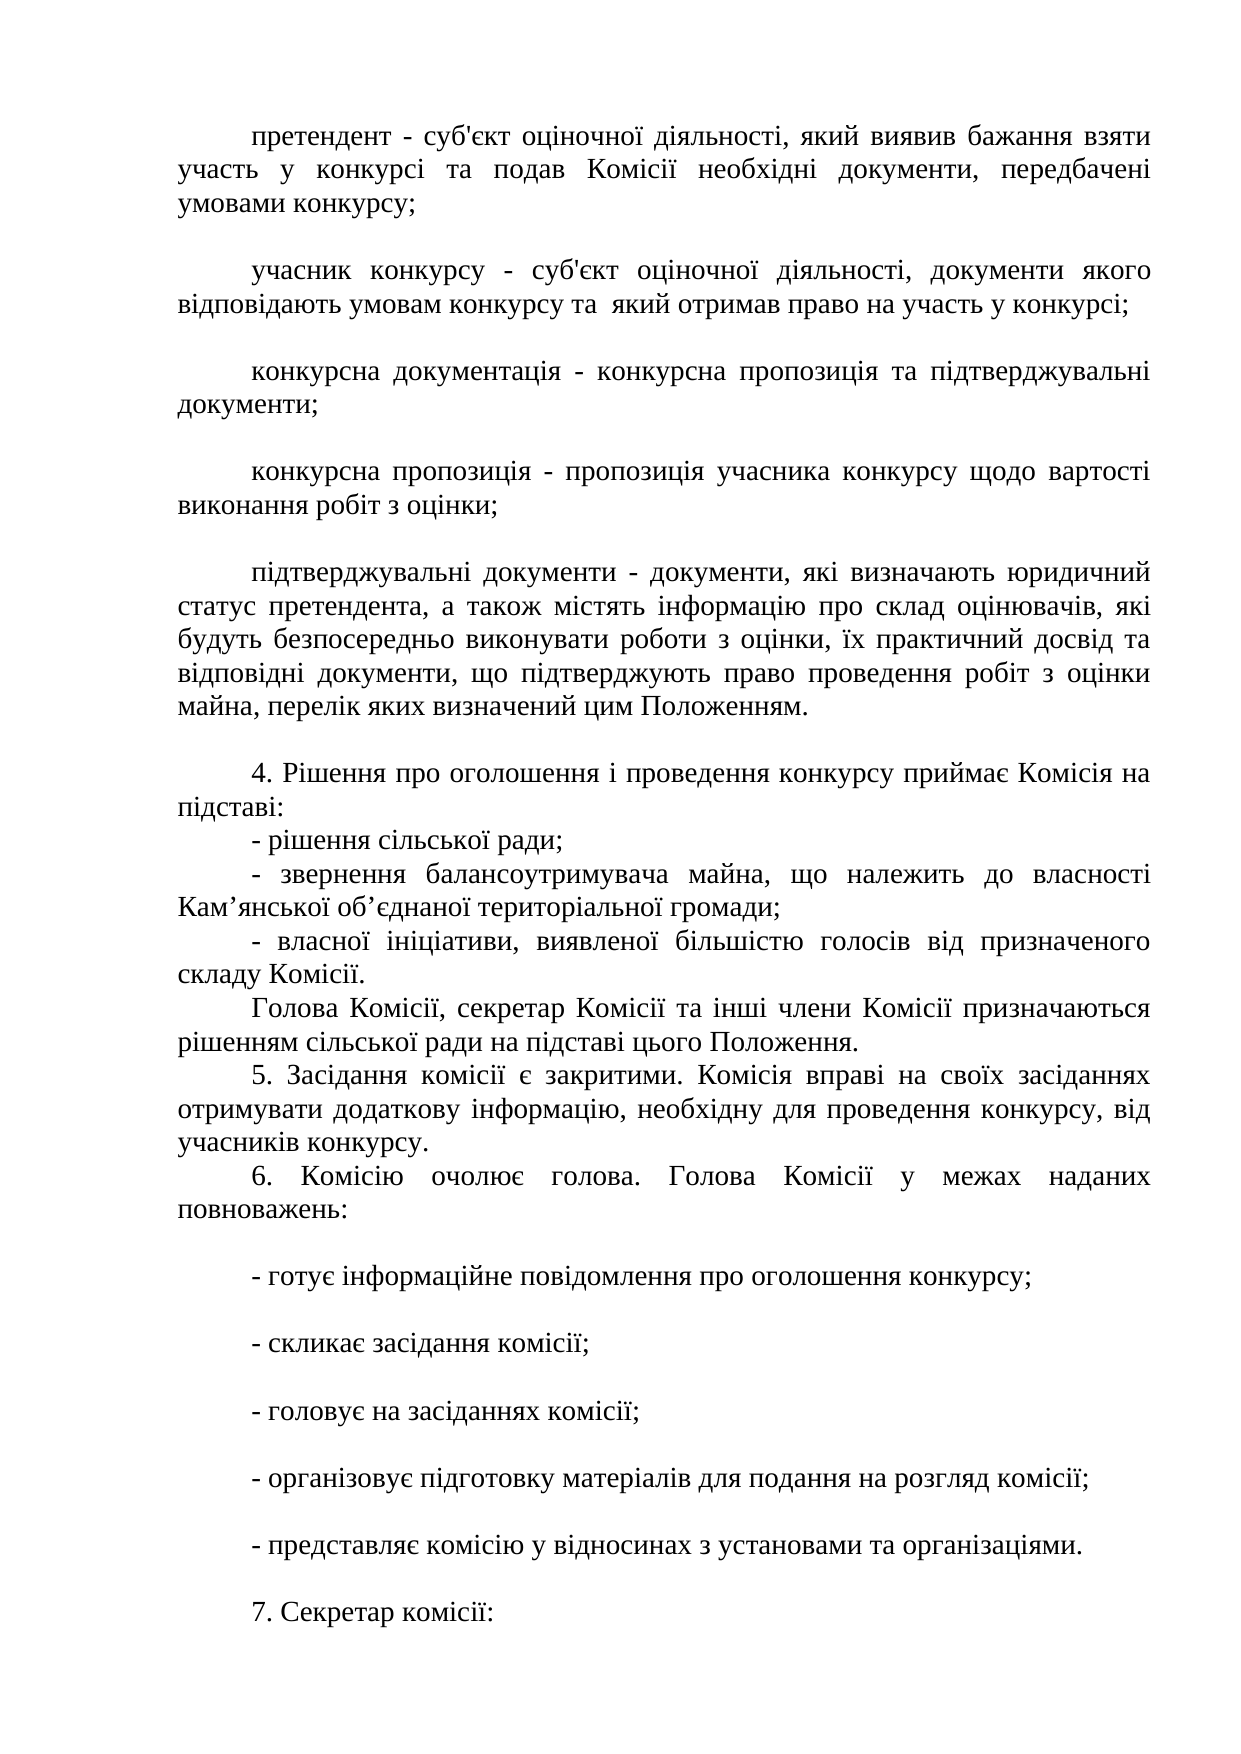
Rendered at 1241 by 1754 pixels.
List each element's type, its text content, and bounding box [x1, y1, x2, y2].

text Голова Комісії, секретар Комісії та інші члени Комісії призначаються рішенням сільської ради на підставі цього Положення. [177, 990, 1152, 1057]
text претендент - суб'єкт оціночної діяльності, який виявив бажання взяти участь у конкурсі та подав Комісії необхідні документи, передбачені умовами конкурсу; [177, 118, 1152, 219]
text 4. Рішення про оголошення і проведення конкурсу приймає Комісія на підставі: [177, 755, 1152, 822]
text - власної ініціативи, виявленої більшістю голосів від призначеного складу Комісії. [177, 923, 1152, 990]
text - головує на засіданнях комісії; [177, 1393, 1152, 1426]
text - організовує підготовку матеріалів для подання на розгляд комісії; [177, 1460, 1152, 1493]
text 5. Засідання комісії є закритими. Комісія вправі на своїх засіданнях отримувати додаткову інформацію, необхідну для проведення конкурсу, від учасників конкурсу. [177, 1057, 1152, 1158]
text - рішення сільської ради; [177, 822, 1152, 856]
text конкурсна документація - конкурсна пропозиція та підтверджувальні документи; [177, 353, 1152, 420]
text підтверджувальні документи - документи, які визначають юридичний статус претендента, а також містять інформацію про склад оцінювачів, які будуть безпосередньо виконувати роботи з оцінки, їх практичний досвід та відповідні документи, що підтверджують право проведення робіт з оцінки майна, перелік яких визначений цим Положенням. [177, 554, 1152, 722]
text - представляє комісію у відносинах з установами та організаціями. [177, 1527, 1152, 1560]
text - скликає засідання комісії; [177, 1326, 1152, 1359]
text 7. Секретар комісії: [177, 1594, 1152, 1627]
text - готує інформаційне повідомлення про оголошення конкурсу; [177, 1258, 1152, 1292]
text учасник конкурсу - суб'єкт оціночної діяльності, документи якого відповідають умовам конкурсу та який отримав право на участь у конкурсі; [177, 252, 1152, 319]
text 6. Комісію очолює голова. Голова Комісії у межах наданих повноважень: [177, 1158, 1152, 1225]
text конкурсна пропозиція - пропозиція учасника конкурсу щодо вартості виконання робіт з оцінки; [177, 453, 1152, 521]
text - звернення балансоутримувача майна, що належить до власності Кам’янської об’єднаної територіальної громади; [177, 856, 1152, 923]
